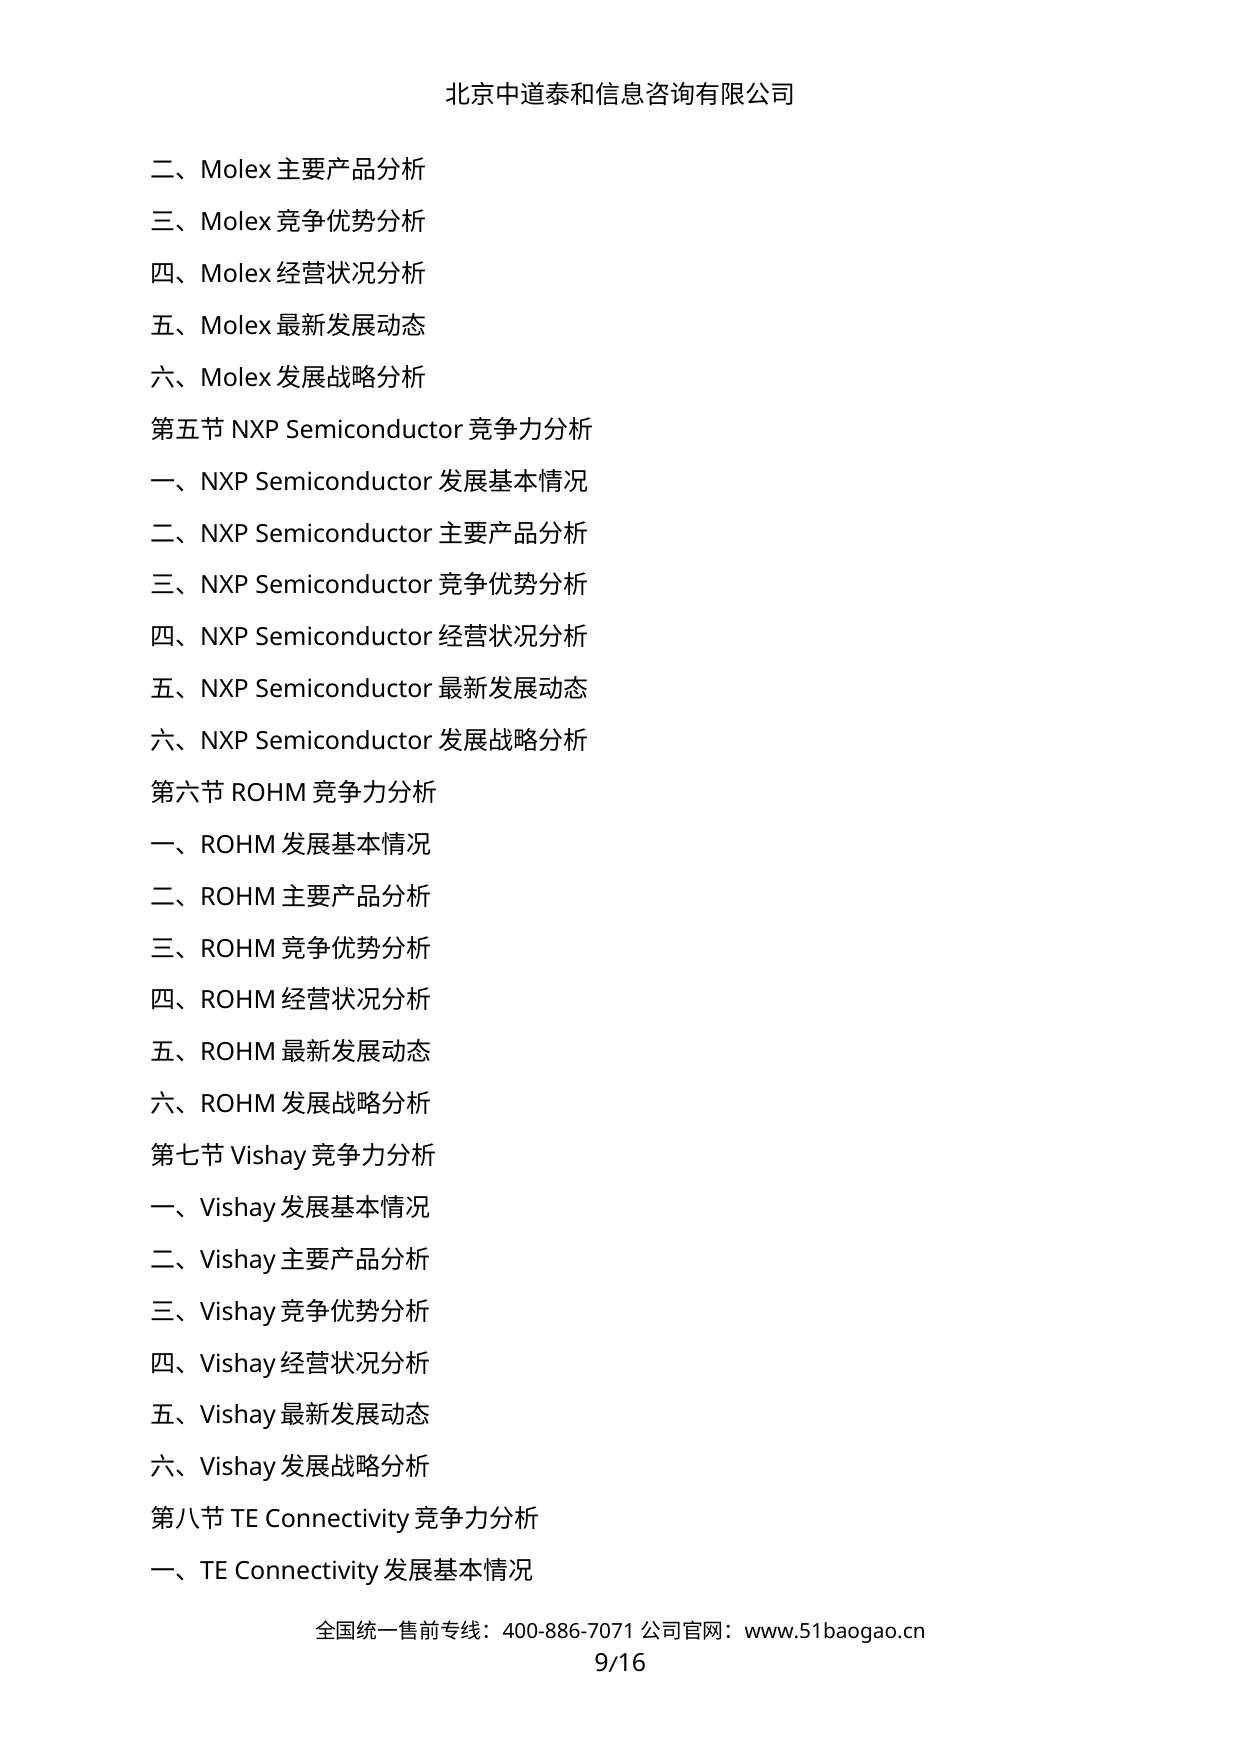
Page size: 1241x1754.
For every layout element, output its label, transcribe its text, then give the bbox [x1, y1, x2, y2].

text 六、ROHM发展战略分析 [150, 1084, 1090, 1120]
text 六、Molex发展战略分析 [150, 357, 1090, 394]
text 二、Molex主要产品分析 [150, 150, 1090, 186]
text 四、ROHM经营状况分析 [150, 980, 1090, 1016]
text 四、Molex经营状况分析 [150, 254, 1090, 290]
text 一、ROHM发展基本情况 [150, 824, 1090, 861]
text 六、Vishay发展战略分析 [150, 1447, 1090, 1483]
text 三、NXP Semiconductor竞争优势分析 [150, 565, 1090, 601]
text 五、Vishay最新发展动态 [150, 1395, 1090, 1431]
text 二、NXP Semiconductor主要产品分析 [150, 513, 1090, 549]
text 第七节 Vishay竞争力分析 [150, 1136, 1090, 1172]
text 一、TE Connectivity发展基本情况 [150, 1551, 1090, 1587]
text 第五节 NXP Semiconductor竞争力分析 [150, 409, 1090, 446]
text 一、NXP Semiconductor发展基本情况 [150, 461, 1090, 497]
text 五、NXP Semiconductor最新发展动态 [150, 669, 1090, 705]
text 四、Vishay经营状况分析 [150, 1343, 1090, 1379]
text 二、Vishay主要产品分析 [150, 1239, 1090, 1276]
text 五、Molex最新发展动态 [150, 306, 1090, 342]
text 六、NXP Semiconductor发展战略分析 [150, 721, 1090, 757]
text 三、Vishay竞争优势分析 [150, 1291, 1090, 1327]
text 三、Molex竞争优势分析 [150, 202, 1090, 238]
text 四、NXP Semiconductor经营状况分析 [150, 617, 1090, 653]
text 三、ROHM竞争优势分析 [150, 928, 1090, 964]
text 五、ROHM最新发展动态 [150, 1032, 1090, 1068]
text 第六节 ROHM竞争力分析 [150, 772, 1090, 809]
text 二、ROHM主要产品分析 [150, 876, 1090, 912]
text 一、Vishay发展基本情况 [150, 1187, 1090, 1224]
text 第八节 TE Connectivity竞争力分析 [150, 1499, 1090, 1535]
